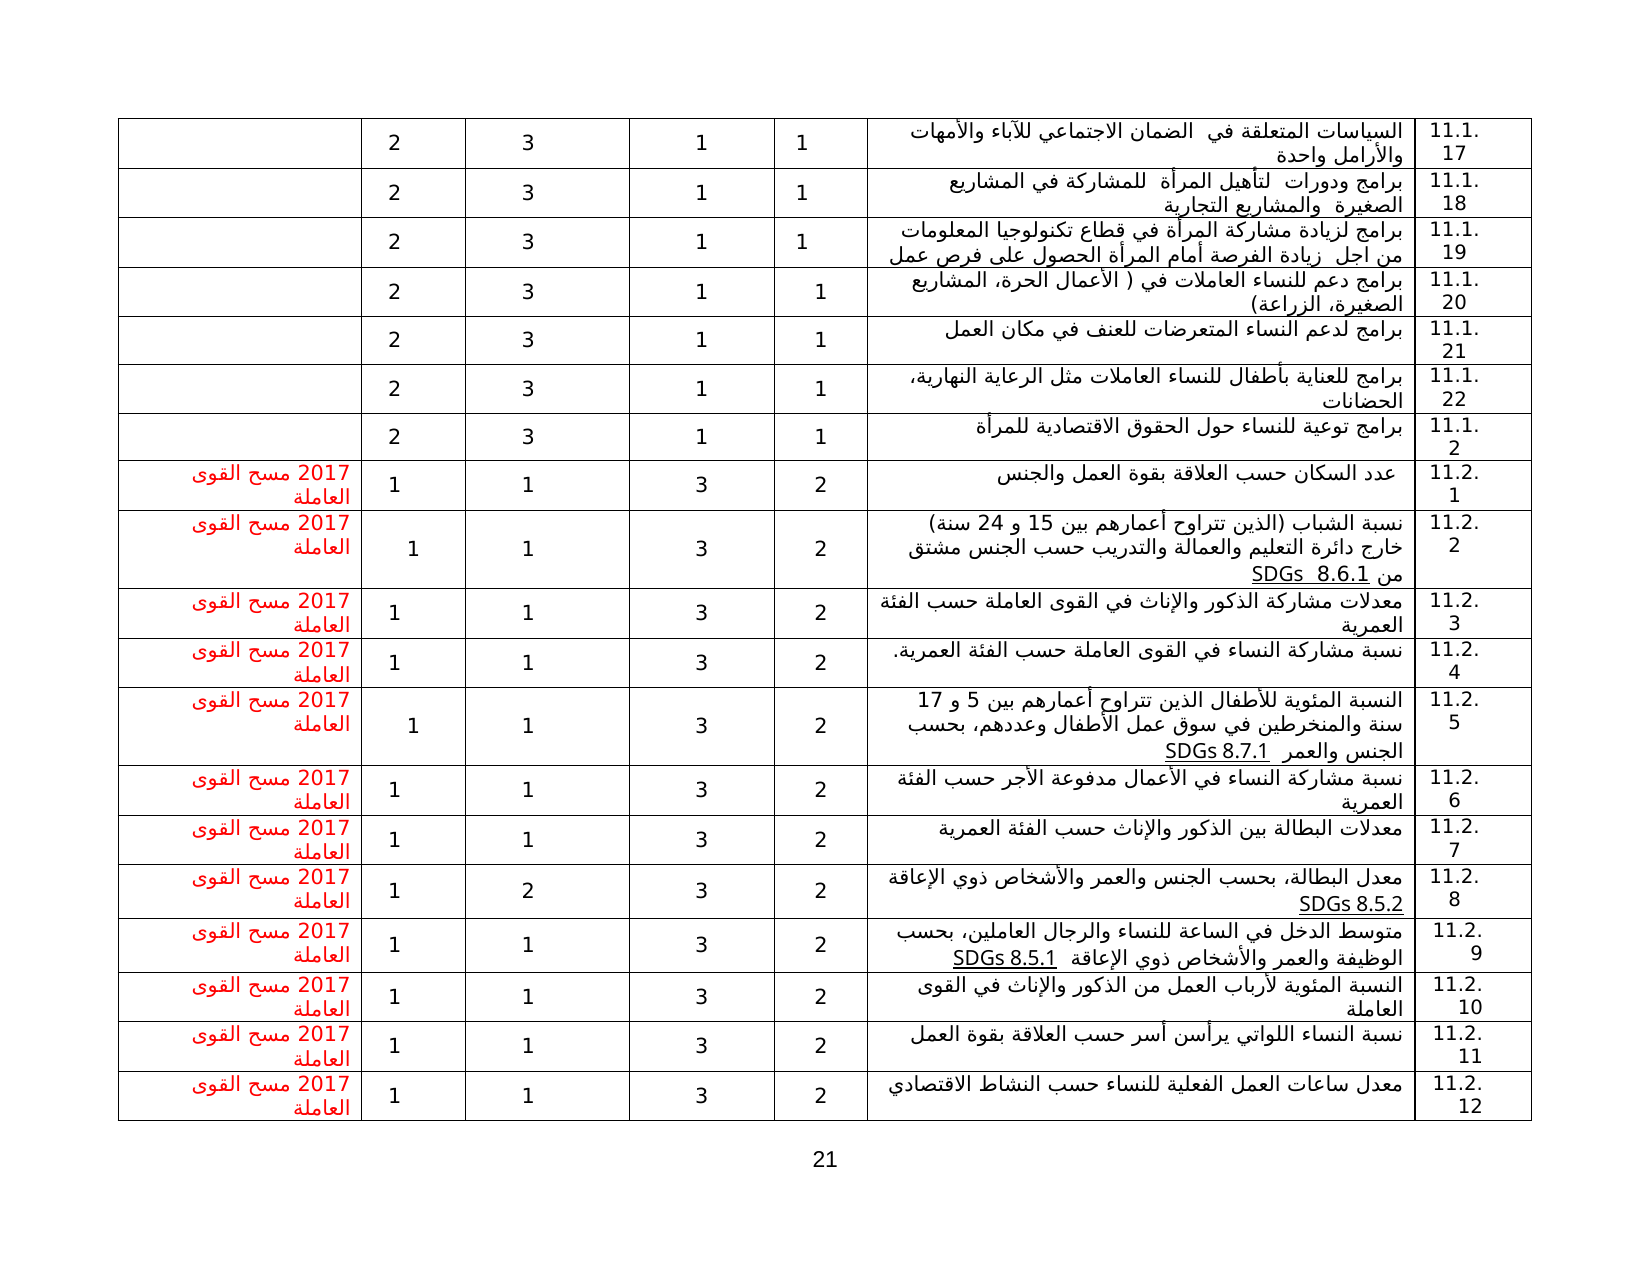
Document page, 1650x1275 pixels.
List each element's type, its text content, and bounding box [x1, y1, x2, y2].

table_cell 1 [466, 919, 629, 972]
table_cell برامج توعية للنساء حول الحقوق الاقتصادية للمرأة [868, 414, 1414, 460]
table_cell نسبة الشباب (الذين تتراوح أعمارهم بين 15 و 24 سنة) خارج دائرة التعليم والعمالة والتدريب حسب الجنس مشتق من 8.6.1 SDGs [868, 511, 1414, 588]
table_cell برامج دعم للنساء العاملات في ( الأعمال الحرة، المشاريع الصغيرة، الزراعة) [868, 268, 1414, 316]
table_cell 11.2.11 [1416, 1022, 1531, 1071]
table_cell [119, 414, 361, 460]
table_cell 3 [630, 865, 774, 918]
table_cell 11.2.8 [1416, 865, 1531, 918]
table_cell 3 [630, 589, 774, 637]
table_cell [119, 317, 361, 363]
table_cell 1 [775, 169, 867, 217]
table_cell 11.2.1 [1416, 461, 1531, 510]
table_cell 1 [362, 688, 465, 765]
table_cell [119, 268, 361, 316]
table_cell 1 [362, 511, 465, 588]
table_cell 1 [630, 268, 774, 316]
table_cell 3 [630, 1022, 774, 1071]
table_cell 1 [466, 1022, 629, 1071]
table_cell 1 [630, 414, 774, 460]
table_cell 11.1.22 [1416, 365, 1531, 413]
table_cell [119, 1072, 361, 1120]
table_cell 2 [775, 1022, 867, 1071]
table_cell 1 [630, 365, 774, 413]
table_cell 2 [362, 268, 465, 316]
table_cell 1 [466, 511, 629, 588]
table_cell متوسط الدخل في الساعة للنساء والرجال العاملين، بحسب الوظيفة والعمر والأشخاص ذوي الإعاقة SDGs 8.5.1 [868, 919, 1414, 972]
table_cell معدلات البطالة بين الذكور والإناث حسب الفئة العمرية [868, 816, 1414, 864]
table_cell 1 [466, 766, 629, 814]
table_cell النسبة المئوية للأطفال الذين تتراوح أعمارهم بين 5 و 17 سنة والمنخرطين في سوق عمل الأطفال وعددهم، بحسب الجنس والعمر SDGs 8.7.1 [868, 688, 1414, 765]
table_cell 1 [362, 973, 465, 1021]
table_cell 1 [775, 218, 867, 267]
table_cell 3 [630, 639, 774, 687]
table_cell 1 [775, 119, 867, 168]
table_cell 11.1.18 [1416, 169, 1531, 217]
table_cell 1 [466, 589, 629, 637]
table_cell 1 [630, 119, 774, 168]
table_cell 1 [362, 1022, 465, 1071]
table_cell 1 [466, 639, 629, 687]
table_cell 2 [362, 317, 465, 363]
table_cell 2 [362, 365, 465, 413]
table_cell 11.1.19 [1416, 218, 1531, 267]
table_cell 3 [630, 511, 774, 588]
table_cell 2017 مسح القوى العاملة [119, 865, 361, 918]
table_cell معدل البطالة، بحسب الجنس والعمر والأشخاص ذوي الإعاقة SDGs 8.5.2 [868, 865, 1414, 918]
table_cell 1 [466, 973, 629, 1021]
table_cell نسبة النساء اللواتي يرأسن أسر حسب العلاقة بقوة العمل [868, 1022, 1414, 1071]
table_cell 1 [630, 317, 774, 363]
table_cell [119, 119, 361, 168]
table_cell 3 [630, 1072, 774, 1120]
table_cell 2 [775, 511, 867, 588]
table_cell 2 [362, 119, 465, 168]
table_cell 1 [362, 1072, 465, 1120]
table_cell 3 [466, 365, 629, 413]
table_cell 3 [630, 461, 774, 510]
table_cell 3 [630, 766, 774, 814]
table_cell 1 [775, 317, 867, 363]
table_cell نسبة مشاركة النساء في الأعمال مدفوعة الأجر حسب الفئة العمرية [868, 766, 1414, 814]
table_cell 11.2.5 [1416, 688, 1531, 765]
table_cell 2017 مسح القوى العاملة [119, 639, 361, 687]
table_cell 2017 مسح القوى العاملة [119, 1022, 361, 1071]
table_cell 2017 مسح القوى العاملة [119, 766, 361, 814]
table_cell برامج ودورات لتأهيل المرأة للمشاركة في المشاريع الصغيرة والمشاريع التجارية [868, 169, 1414, 217]
table_cell 1 [362, 816, 465, 864]
table_cell 11.2.10 [1416, 973, 1531, 1021]
table_cell السياسات المتعلقة في الضمان الاجتماعي للآباء والأمهات والأرامل واحدة [868, 119, 1414, 168]
table_cell نسبة مشاركة النساء في القوى العاملة حسب الفئة العمرية. [868, 639, 1414, 687]
table_cell عدد السكان حسب العلاقة بقوة العمل والجنس [868, 461, 1414, 510]
table_cell 1 [362, 589, 465, 637]
table_cell برامج لزيادة مشاركة المرأة في قطاع تكنولوجيا المعلومات من اجل زيادة الفرصة أمام المرأة الحصول على فرص عمل [868, 218, 1414, 267]
table_cell 2017 مسح القوى العاملة [119, 816, 361, 864]
table_cell 2 [775, 766, 867, 814]
table_cell 1 [362, 766, 465, 814]
table_cell 2 [362, 218, 465, 267]
table_cell 2017 مسح القوى العاملة [119, 511, 361, 588]
table_cell [119, 365, 361, 413]
table_cell 2 [775, 589, 867, 637]
table_cell 1 [466, 816, 629, 864]
table_cell 11.2.3 [1416, 589, 1531, 637]
table_cell 2 [362, 414, 465, 460]
table_cell برامج لدعم النساء المتعرضات للعنف في مكان العمل [868, 317, 1414, 363]
table_cell 3 [630, 816, 774, 864]
table_cell 2 [466, 865, 629, 918]
table_cell 1 [466, 1072, 629, 1120]
table_cell برامج للعناية بأطفال للنساء العاملات مثل الرعاية النهارية، الحضانات [868, 365, 1414, 413]
table_cell 2 [775, 461, 867, 510]
table_cell 11.2.2 [1416, 511, 1531, 588]
table_cell 3 [466, 119, 629, 168]
table_cell 2 [362, 169, 465, 217]
table_cell 1 [362, 639, 465, 687]
table_cell [119, 218, 361, 267]
table_cell 1 [630, 169, 774, 217]
table_cell 3 [466, 268, 629, 316]
table_cell 11.2.9 [1416, 919, 1531, 972]
table_cell 2 [775, 688, 867, 765]
table_cell 2 [775, 816, 867, 864]
table_cell 1 [630, 218, 774, 267]
table_cell 1 [466, 688, 629, 765]
table_cell 2 [775, 639, 867, 687]
table_cell معدلات مشاركة الذكور والإناث في القوى العاملة حسب الفئة العمرية [868, 589, 1414, 637]
table_cell النسبة المئوية لأرباب العمل من الذكور والإناث في القوى العاملة [868, 973, 1414, 1021]
table_cell 11.1.21 [1416, 317, 1531, 363]
table_cell 11.2.6 [1416, 766, 1531, 814]
table_cell 11.2.4 [1416, 639, 1531, 687]
table_cell 2 [775, 973, 867, 1021]
table_cell معدل ساعات العمل الفعلية للنساء حسب النشاط الاقتصادي [868, 1072, 1414, 1120]
table_cell 2017 مسح القوى العاملة [119, 589, 361, 637]
table_cell 2017 مسح القوى العاملة [119, 461, 361, 510]
table_cell 3 [630, 919, 774, 972]
table_cell 2 [775, 1072, 867, 1120]
table_cell 3 [466, 414, 629, 460]
table_cell 11.1.17 [1416, 119, 1531, 168]
table_cell 2017 مسح القوى العاملة [119, 688, 361, 765]
table_cell 1 [775, 365, 867, 413]
table_cell 2 [775, 865, 867, 918]
table_cell 3 [466, 169, 629, 217]
table_cell 1 [362, 865, 465, 918]
table_cell 11.1.20 [1416, 268, 1531, 316]
table_cell 11.2.12 [1416, 1072, 1531, 1120]
table_cell 11.2.7 [1416, 816, 1531, 864]
table_cell 3 [466, 317, 629, 363]
table_cell 11.1.2 [1416, 414, 1531, 460]
table_cell 2 [775, 919, 867, 972]
table_cell 3 [630, 688, 774, 765]
table_cell [119, 169, 361, 217]
table_cell 1 [362, 461, 465, 510]
table_cell 3 [466, 218, 629, 267]
table_cell 1 [362, 919, 465, 972]
table_cell 2017 مسح القوى العاملة [119, 919, 361, 972]
table_cell 1 [775, 414, 867, 460]
table_cell 2017 مسح القوى العاملة [119, 973, 361, 1021]
table_cell 1 [775, 268, 867, 316]
table_cell 1 [466, 461, 629, 510]
table_cell 3 [630, 973, 774, 1021]
